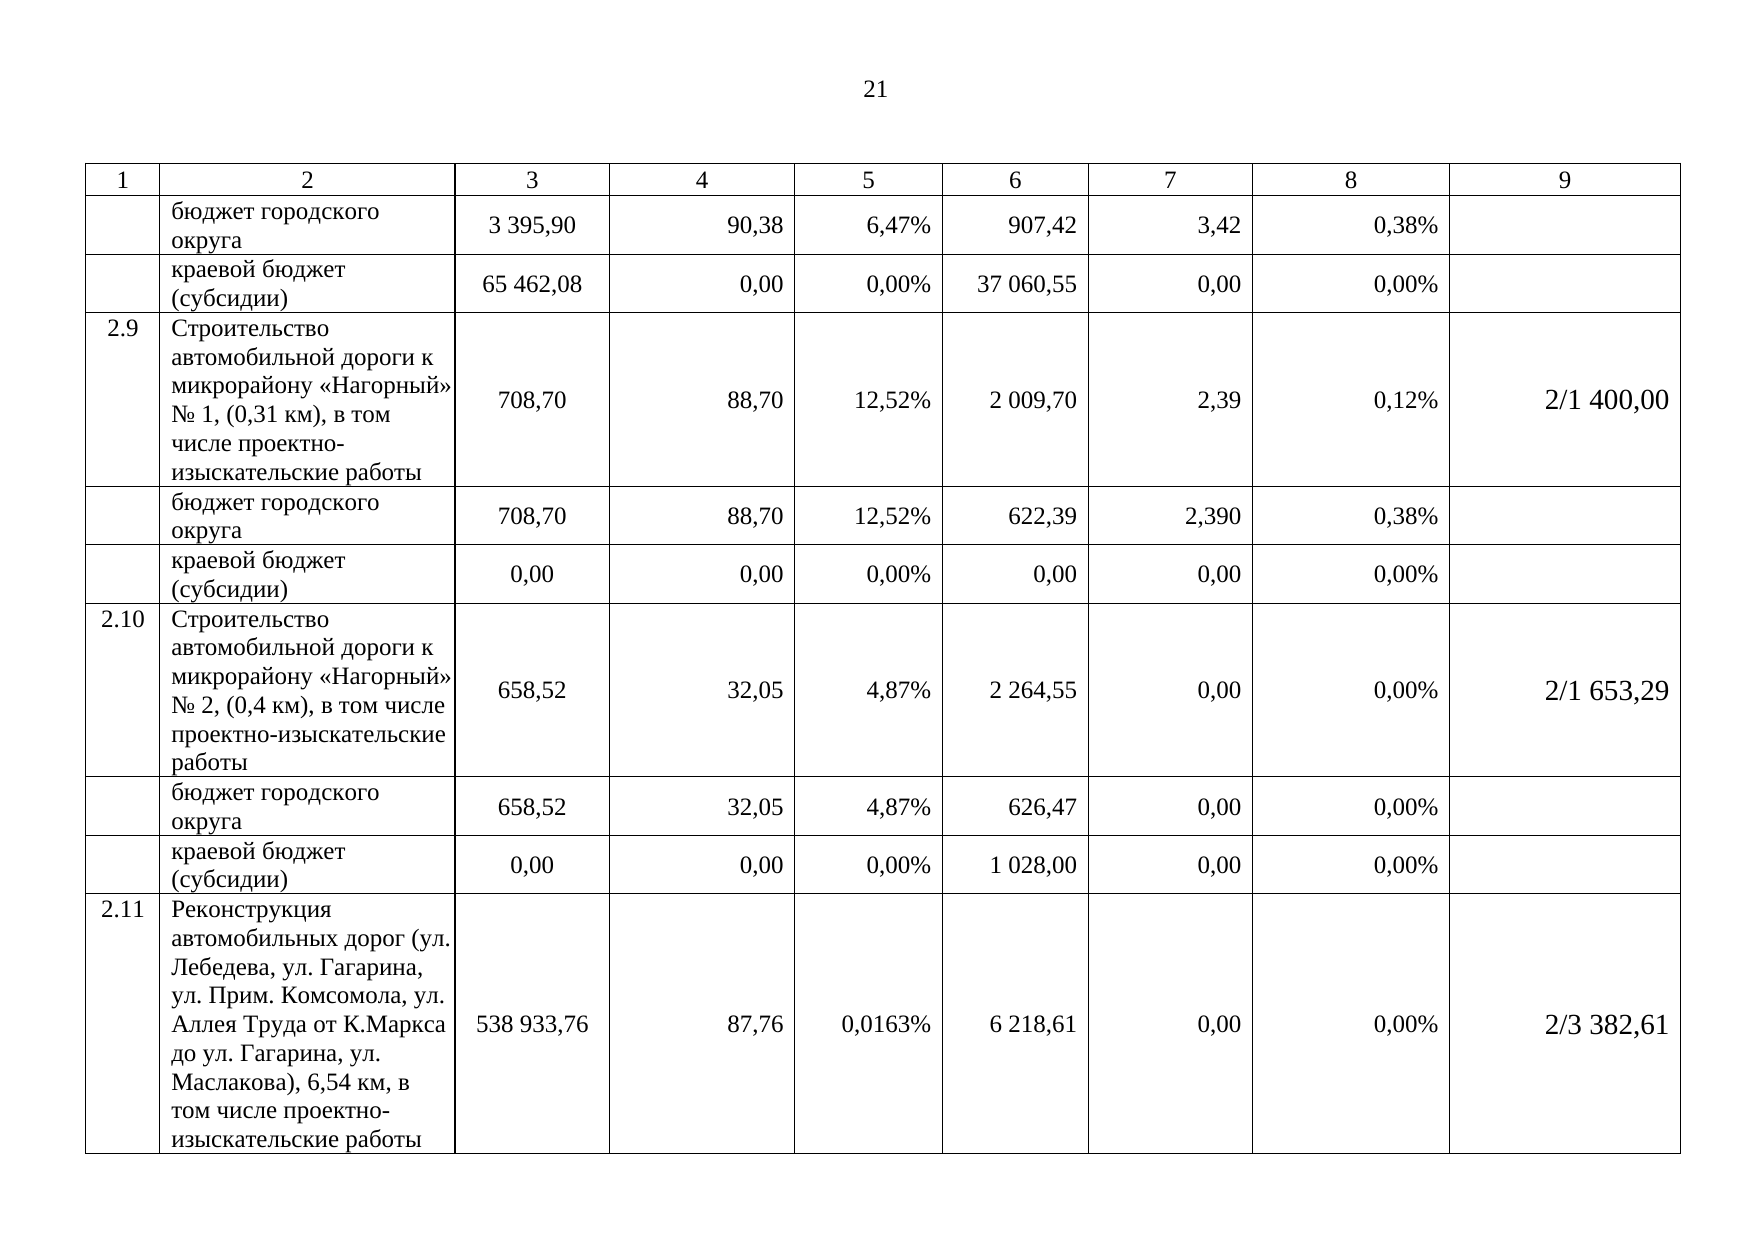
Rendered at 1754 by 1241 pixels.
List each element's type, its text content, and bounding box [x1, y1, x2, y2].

table_cell [1450, 545, 1680, 603]
table_cell 0,00 [610, 255, 794, 312]
table_cell [86, 545, 159, 603]
table_cell 4,87% [795, 604, 942, 776]
table_cell 2.10 [86, 604, 159, 776]
table_header 2 [160, 164, 454, 195]
table_cell [86, 836, 159, 893]
table_header 3 [456, 164, 609, 195]
table_header 4 [610, 164, 794, 195]
table_cell 12,52% [795, 313, 942, 486]
table_cell 0,00 [943, 545, 1088, 603]
table_header 9 [1450, 164, 1680, 195]
table_cell 32,05 [610, 604, 794, 776]
table_cell 0,00 [456, 836, 609, 893]
table_cell [1450, 487, 1680, 544]
table_cell 0,00% [1253, 836, 1449, 893]
table_cell 6,47% [795, 196, 942, 253]
table_cell 0,0163% [795, 894, 942, 1153]
table_cell 2/1 653,29 [1450, 604, 1680, 776]
table_cell 6 218,61 [943, 894, 1088, 1153]
table_cell 88,70 [610, 487, 794, 544]
table_cell 0,00 [456, 545, 609, 603]
table_cell 0,00 [1089, 545, 1252, 603]
table_cell 2 264,55 [943, 604, 1088, 776]
table_cell 622,39 [943, 487, 1088, 544]
table_cell Реконструкция автомобильных дорог (ул. Лебедева, ул. Гагарина, ул. Прим. Комсомола, ул. Аллея Труда от К.Маркса до ул. Гагарина, ул. Маслакова), 6,54 км, в том числе проектно-изыскательские работы [160, 894, 454, 1153]
table_cell краевой бюджет (субсидии) [160, 255, 454, 312]
table_cell [86, 777, 159, 835]
table_cell Строительство автомобильной дороги к микрорайону «Нагорный» № 2, (0,4 км), в том числе проектно-изыскательские работы [160, 604, 454, 776]
table_cell 0,00 [610, 545, 794, 603]
table_header 8 [1253, 164, 1449, 195]
table_cell 0,00 [1089, 604, 1252, 776]
table_cell 0,00 [1089, 836, 1252, 893]
table_cell 0,00% [1253, 545, 1449, 603]
table_cell 87,76 [610, 894, 794, 1153]
table_cell краевой бюджет (субсидии) [160, 836, 454, 893]
table_cell 2/3 382,61 [1450, 894, 1680, 1153]
table_cell 626,47 [943, 777, 1088, 835]
table_cell бюджет городского округа [160, 777, 454, 835]
table_cell 708,70 [456, 313, 609, 486]
table_cell 3 395,90 [456, 196, 609, 253]
table_cell [1450, 196, 1680, 253]
table_header 7 [1089, 164, 1252, 195]
table_cell 2/1 400,00 [1450, 313, 1680, 486]
table_cell [86, 255, 159, 312]
table_cell 0,00% [795, 545, 942, 603]
table_cell 0,00% [795, 255, 942, 312]
table_header 5 [795, 164, 942, 195]
table_cell 90,38 [610, 196, 794, 253]
table_cell 3,42 [1089, 196, 1252, 253]
table_cell бюджет городского округа [160, 487, 454, 544]
table_cell 0,00% [1253, 894, 1449, 1153]
table_cell 4,87% [795, 777, 942, 835]
table_cell [1450, 777, 1680, 835]
table_cell 907,42 [943, 196, 1088, 253]
table_cell 0,00% [1253, 255, 1449, 312]
table_cell [1450, 255, 1680, 312]
table_cell 658,52 [456, 777, 609, 835]
table_cell 65 462,08 [456, 255, 609, 312]
table_cell 538 933,76 [456, 894, 609, 1153]
table_cell 0,00 [1089, 777, 1252, 835]
table_cell [1450, 836, 1680, 893]
table_cell 37 060,55 [943, 255, 1088, 312]
table_cell 12,52% [795, 487, 942, 544]
table_cell 658,52 [456, 604, 609, 776]
table_cell 2.9 [86, 313, 159, 486]
table_cell 1 028,00 [943, 836, 1088, 893]
table_cell [86, 196, 159, 253]
table_cell 0,00 [1089, 894, 1252, 1153]
table_cell 0,00% [1253, 777, 1449, 835]
table_cell Строительство автомобильной дороги к микрорайону «Нагорный» № 1, (0,31 км), в том числе проектно-изыскательские работы [160, 313, 454, 486]
table_header 1 [86, 164, 159, 195]
table_cell 2.11 [86, 894, 159, 1153]
table_cell 0,00 [610, 836, 794, 893]
table_cell 2,39 [1089, 313, 1252, 486]
table_cell [86, 487, 159, 544]
table_cell 2 009,70 [943, 313, 1088, 486]
table_header 6 [943, 164, 1088, 195]
table_cell 0,00% [1253, 604, 1449, 776]
table_cell 0,00 [1089, 255, 1252, 312]
table_cell 0,38% [1253, 196, 1449, 253]
table_cell 0,00% [795, 836, 942, 893]
table_cell краевой бюджет (субсидии) [160, 545, 454, 603]
table_cell 0,12% [1253, 313, 1449, 486]
table_cell 0,38% [1253, 487, 1449, 544]
table_cell 32,05 [610, 777, 794, 835]
table_cell 88,70 [610, 313, 794, 486]
table_cell 708,70 [456, 487, 609, 544]
table_cell бюджет городского округа [160, 196, 454, 253]
table_cell 2,390 [1089, 487, 1252, 544]
